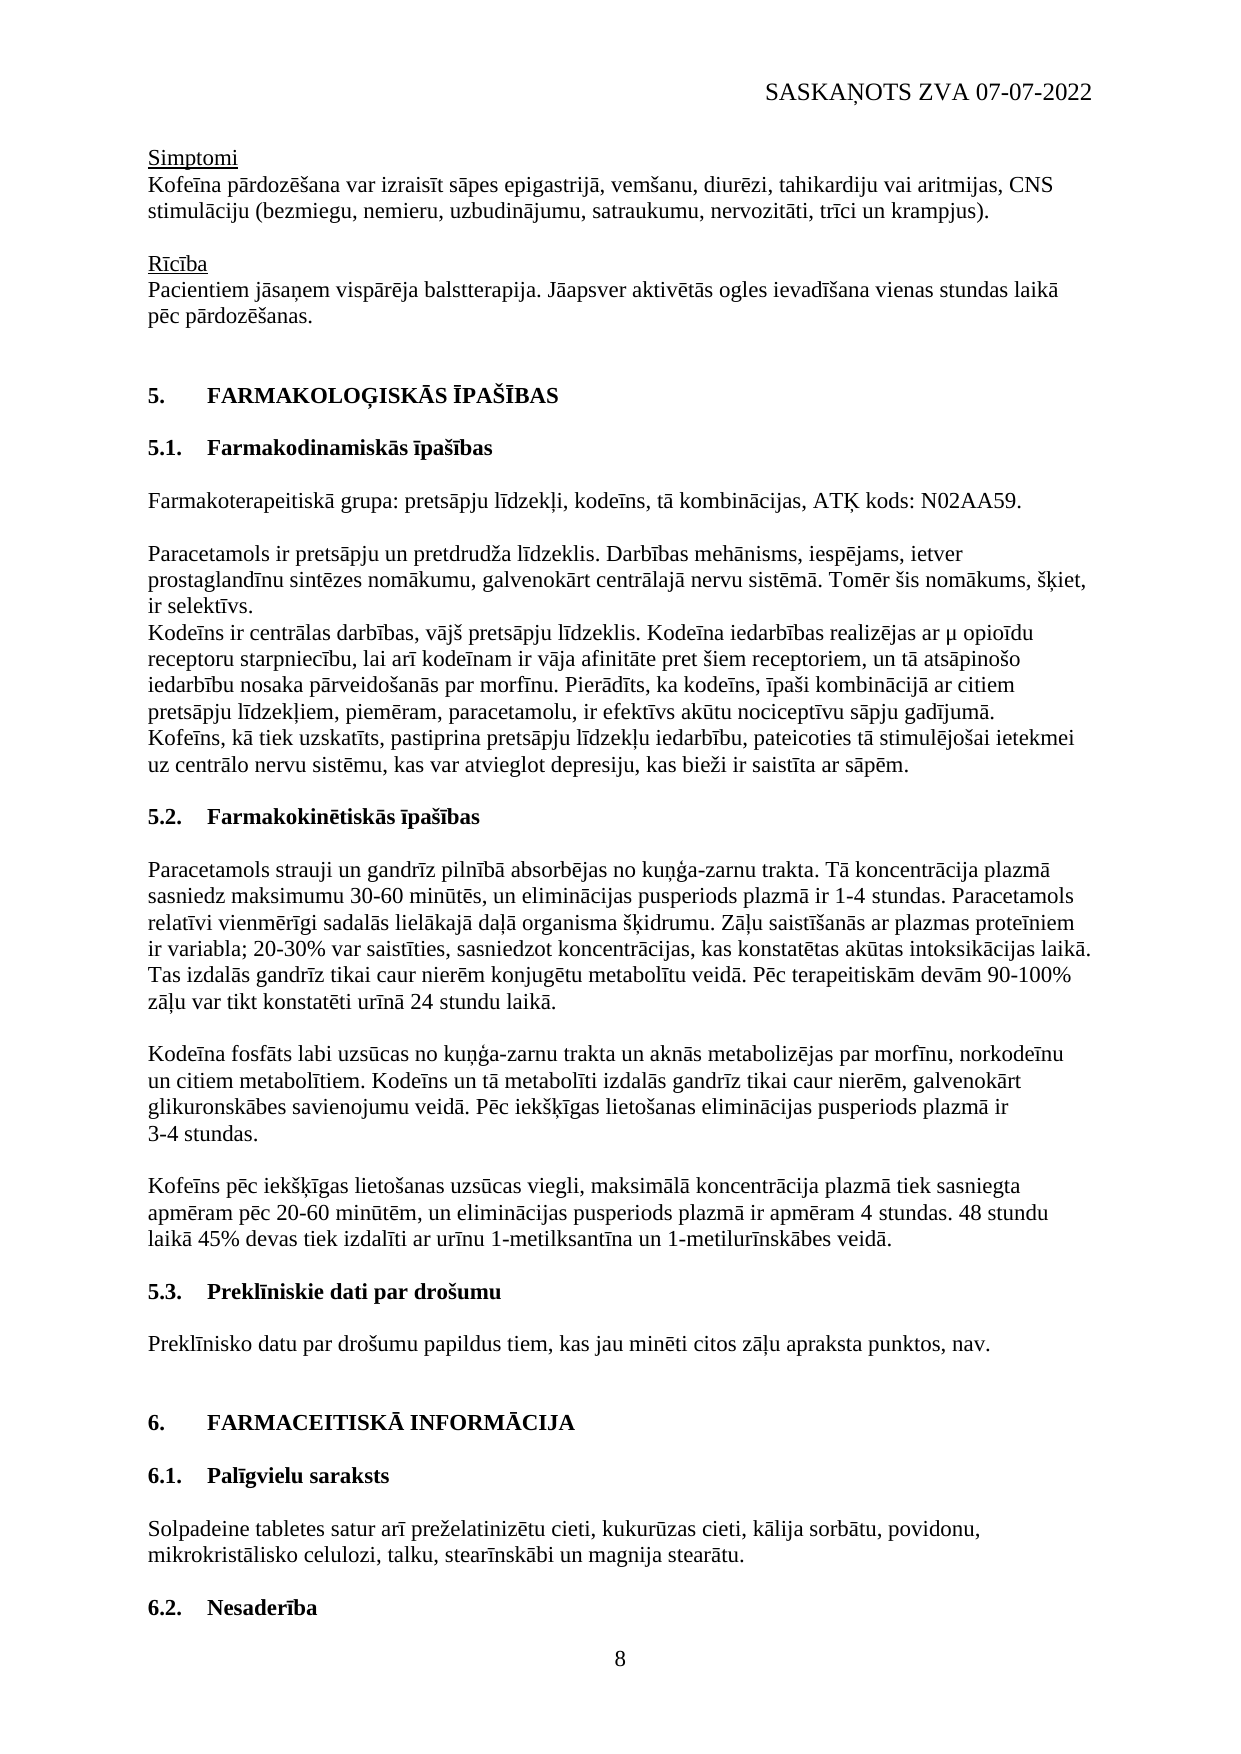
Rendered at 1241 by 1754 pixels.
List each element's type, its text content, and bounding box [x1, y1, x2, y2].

text Solpadeine tabletes satur arī preželatinizētu cieti, kukurūzas cieti, kālija sorbātu, povidonu, mikrokristālisko celulozi, talku, stearīnskābi un magnija stearātu. [148, 1515, 1092, 1568]
text 5.3. Preklīniskie dati par drošumu [148, 1278, 1092, 1304]
text Kofeīns, kā tiek uzskatīts, pastiprina pretsāpju līdzekļu iedarbību, pateicoties tā stimulējošai ietekmei uz centrālo nervu sistēmu, kas var atvieglot depresiju, kas bieži ir saistīta ar sāpēm. [148, 724, 1092, 777]
text Paracetamols strauji un gandrīz pilnībā absorbējas no kuņģa-zarnu trakta. Tā koncentrācija plazmā sasniedz maksimumu 30-60 minūtēs, un eliminācijas pusperiods plazmā ir 1-4 stundas. Paracetamols relatīvi vienmērīgi sadalās lielākajā daļā organisma šķidrumu. Zāļu saistīšanās ar plazmas proteīniem ir variabla; 20-30% var saistīties, sasniedzot koncentrācijas, kas konstatētas akūtas intoksikācijas laikā. Tas izdalās gandrīz tikai caur nierēm konjugētu metabolītu veidā. Pēc terapeitiskām devām 90-100% zāļu var tikt konstatēti urīnā 24 stundu laikā. [148, 856, 1092, 1014]
text Kodeīns ir centrālas darbības, vājš pretsāpju līdzeklis. Kodeīna iedarbības realizējas ar μ opioīdu receptoru starpniecību, lai arī kodeīnam ir vāja afinitāte pret šiem receptoriem, un tā atsāpinošo iedarbību nosaka pārveidošanās par morfīnu. Pierādīts, ka kodeīns, īpaši kombinācijā ar citiem pretsāpju līdzekļiem, piemēram, paracetamolu, ir efektīvs akūtu nociceptīvu sāpju gadījumā. [148, 619, 1092, 724]
list FARMACEITISKĀ INFORMĀCIJA [148, 1409, 1092, 1436]
text 6.1. Palīgvielu saraksts [148, 1462, 1092, 1488]
text Preklīnisko datu par drošumu papildus tiem, kas jau minēti citos zāļu apraksta punktos, nav. [148, 1330, 1092, 1357]
text Pacientiem jāsaņem vispārēja balstterapija. Jāapsver aktivētās ogles ievadīšana vienas stundas laikā pēc pārdozēšanas. [148, 276, 1092, 329]
text 5.2. Farmakokinētiskās īpašības [148, 803, 1092, 830]
text Farmakoterapeitiskā grupa: pretsāpju līdzekļi, kodeīns, tā kombinācijas, ATĶ kods: N02AA59. [148, 487, 1092, 513]
list FARMAKOLOĢISKĀS ĪPAŠĪBAS [148, 382, 1092, 408]
text Rīcība [148, 250, 1092, 276]
text Simptomi [148, 144, 1092, 171]
text Kofeīna pārdozēšana var izraisīt sāpes epigastrijā, vemšanu, diurēzi, tahikardiju vai aritmijas, CNS stimulāciju (bezmiegu, nemieru, uzbudinājumu, satraukumu, nervozitāti, trīci un krampjus). [148, 171, 1092, 223]
text Kodeīna fosfāts labi uzsūcas no kuņģa-zarnu trakta un aknās metabolizējas par morfīnu, norkodeīnu un citiem metabolītiem. Kodeīns un tā metabolīti izdalās gandrīz tikai caur nierēm, galvenokārt glikuronskābes savienojumu veidā. Pēc iekšķīgas lietošanas eliminācijas pusperiods plazmā ir 3-4 stundas. [148, 1041, 1092, 1146]
text Kofeīns pēc iekšķīgas lietošanas uzsūcas viegli, maksimālā koncentrācija plazmā tiek sasniegta apmēram pēc 20-60 minūtēm, un eliminācijas pusperiods plazmā ir apmēram 4 stundas. 48 stundu laikā 45% devas tiek izdalīti ar urīnu 1-metilksantīna un 1-metilurīnskābes veidā. [148, 1172, 1092, 1251]
text 5.1. Farmakodinamiskās īpašības [148, 434, 1092, 461]
text 6.2. Nesaderība [148, 1594, 1092, 1620]
text Paracetamols ir pretsāpju un pretdrudža līdzeklis. Darbības mehānisms, iespējams, ietver prostaglandīnu sintēzes nomākumu, galvenokārt centrālajā nervu sistēmā. Tomēr šis nomākums, šķiet, ir selektīvs. [148, 540, 1092, 619]
